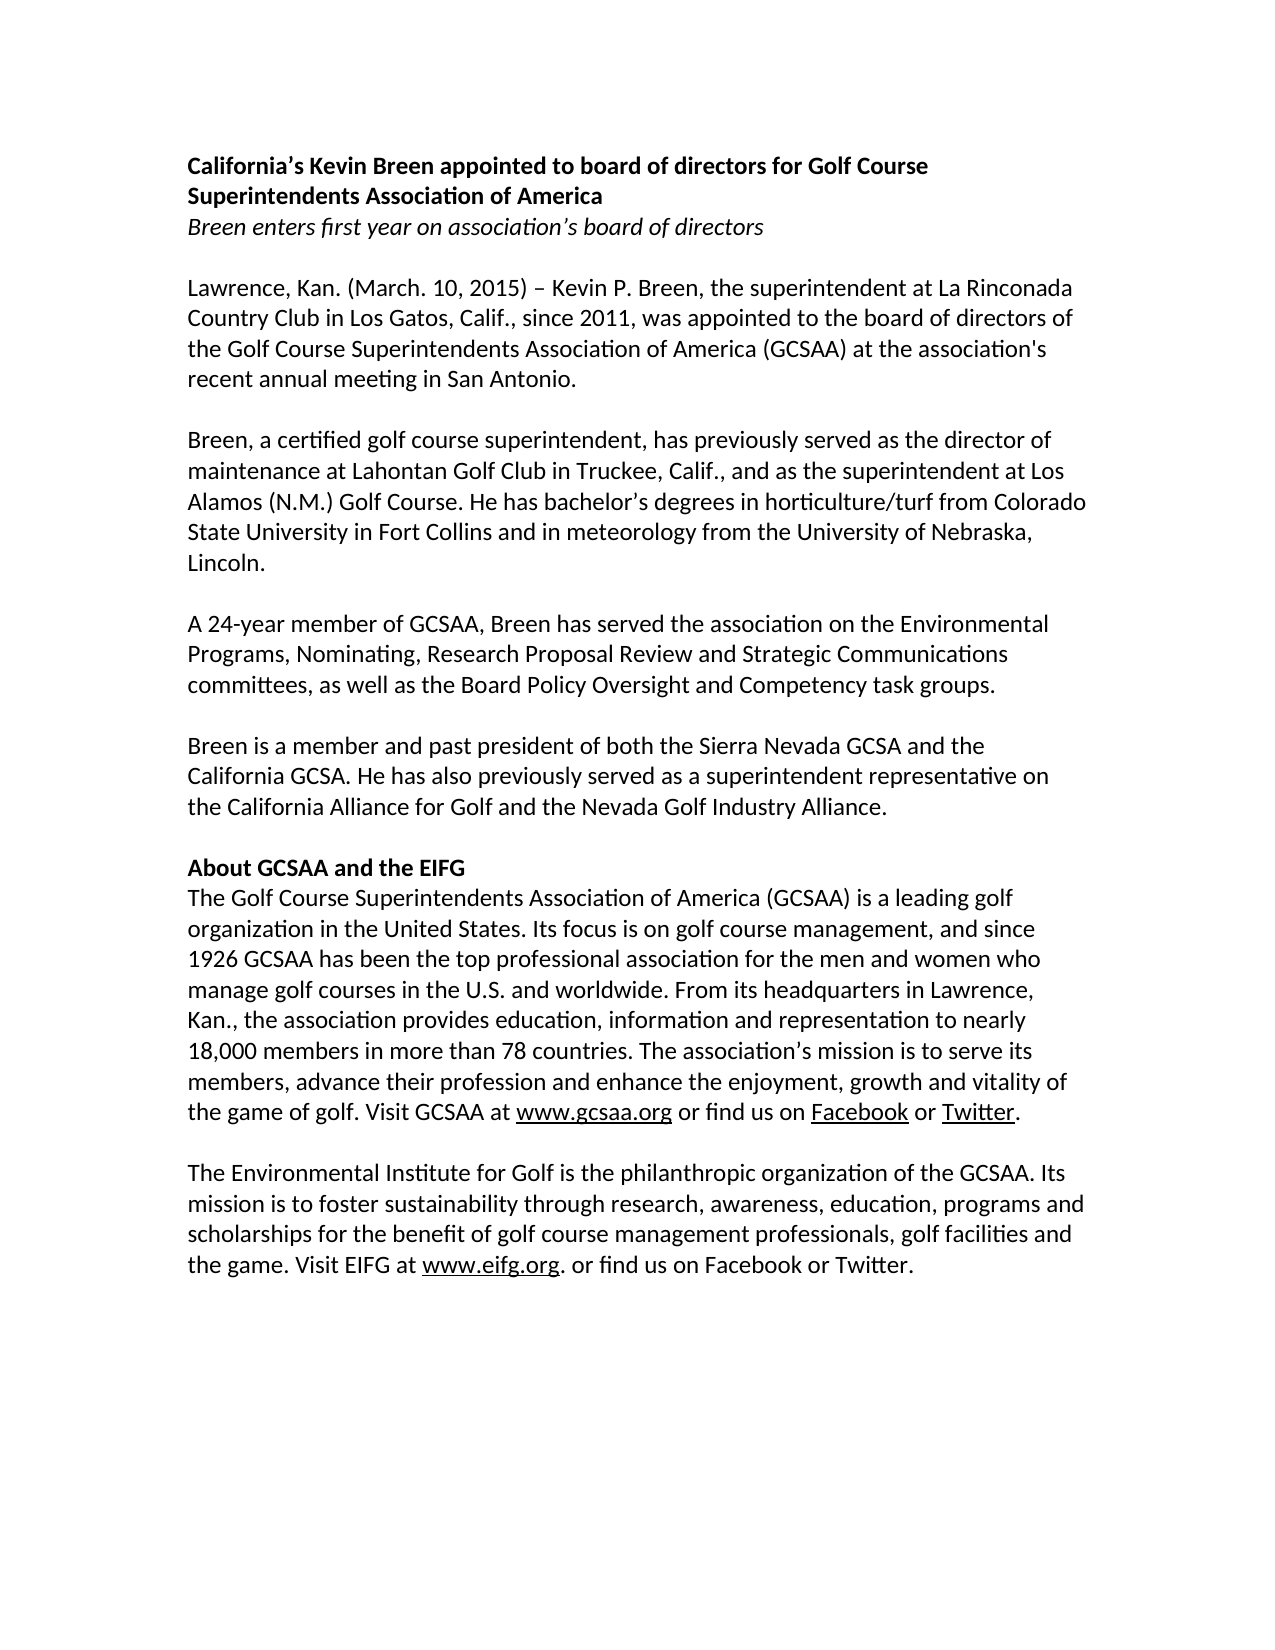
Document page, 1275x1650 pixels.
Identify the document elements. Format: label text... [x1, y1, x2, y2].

text Breen enters first year on association’s board of directors [187, 211, 1087, 242]
text Lawrence, Kan. (March. 10, 2015) – Kevin P. Breen, the superintendent at La Rinconada Country Club in Los Gatos, Calif., since 2011, was appointed to the board of directors of the Golf Course Superintendents Association of America (GCSAA) at the association's recent annual meeting in San Antonio. [187, 272, 1087, 394]
text The Golf Course Superintendents Association of America (GCSAA) is a leading golf organization in the United States. Its focus is on golf course management, and since 1926 GCSAA has been the top professional association for the men and women who manage golf courses in the U.S. and worldwide. From its headquarters in Lawrence, Kan., the association provides education, information and representation to nearly 18,000 members in more than 78 countries. The association’s mission is to serve its members, advance their profession and enhance the enjoyment, growth and vitality of the game of golf. Visit GCSAA at www.gcsaa.org or find us on Facebook or Twitter. [187, 882, 1087, 1127]
text California’s Kevin Breen appointed to board of directors for Golf Course Superintendents Association of America [187, 150, 1087, 211]
text Breen, a certified golf course superintendent, has previously served as the director of maintenance at Lahontan Golf Club in Truckee, Calif., and as the superintendent at Los Alamos (N.M.) Golf Course. He has bachelor’s degrees in horticulture/turf from Colorado State University in Fort Collins and in meteorology from the University of Nebraska, Lincoln. [187, 425, 1087, 577]
text Breen is a member and past president of both the Sierra Nevada GCSA and the California GCSA. He has also previously served as a superintendent representative on the California Alliance for Golf and the Nevada Golf Industry Alliance. [187, 730, 1087, 821]
text The Environmental Institute for Golf is the philanthropic organization of the GCSAA. Its mission is to foster sustainability through research, awareness, education, programs and scholarships for the benefit of golf course management professionals, golf facilities and the game. Visit EIFG at www.eifg.org. or find us on Facebook or Twitter. [187, 1157, 1087, 1279]
text A 24-year member of GCSAA, Breen has served the association on the Environmental Programs, Nominating, Research Proposal Review and Strategic Communications committees, as well as the Board Policy Oversight and Competency task groups. [187, 608, 1087, 699]
text About GCSAA and the EIFG [187, 852, 1087, 882]
